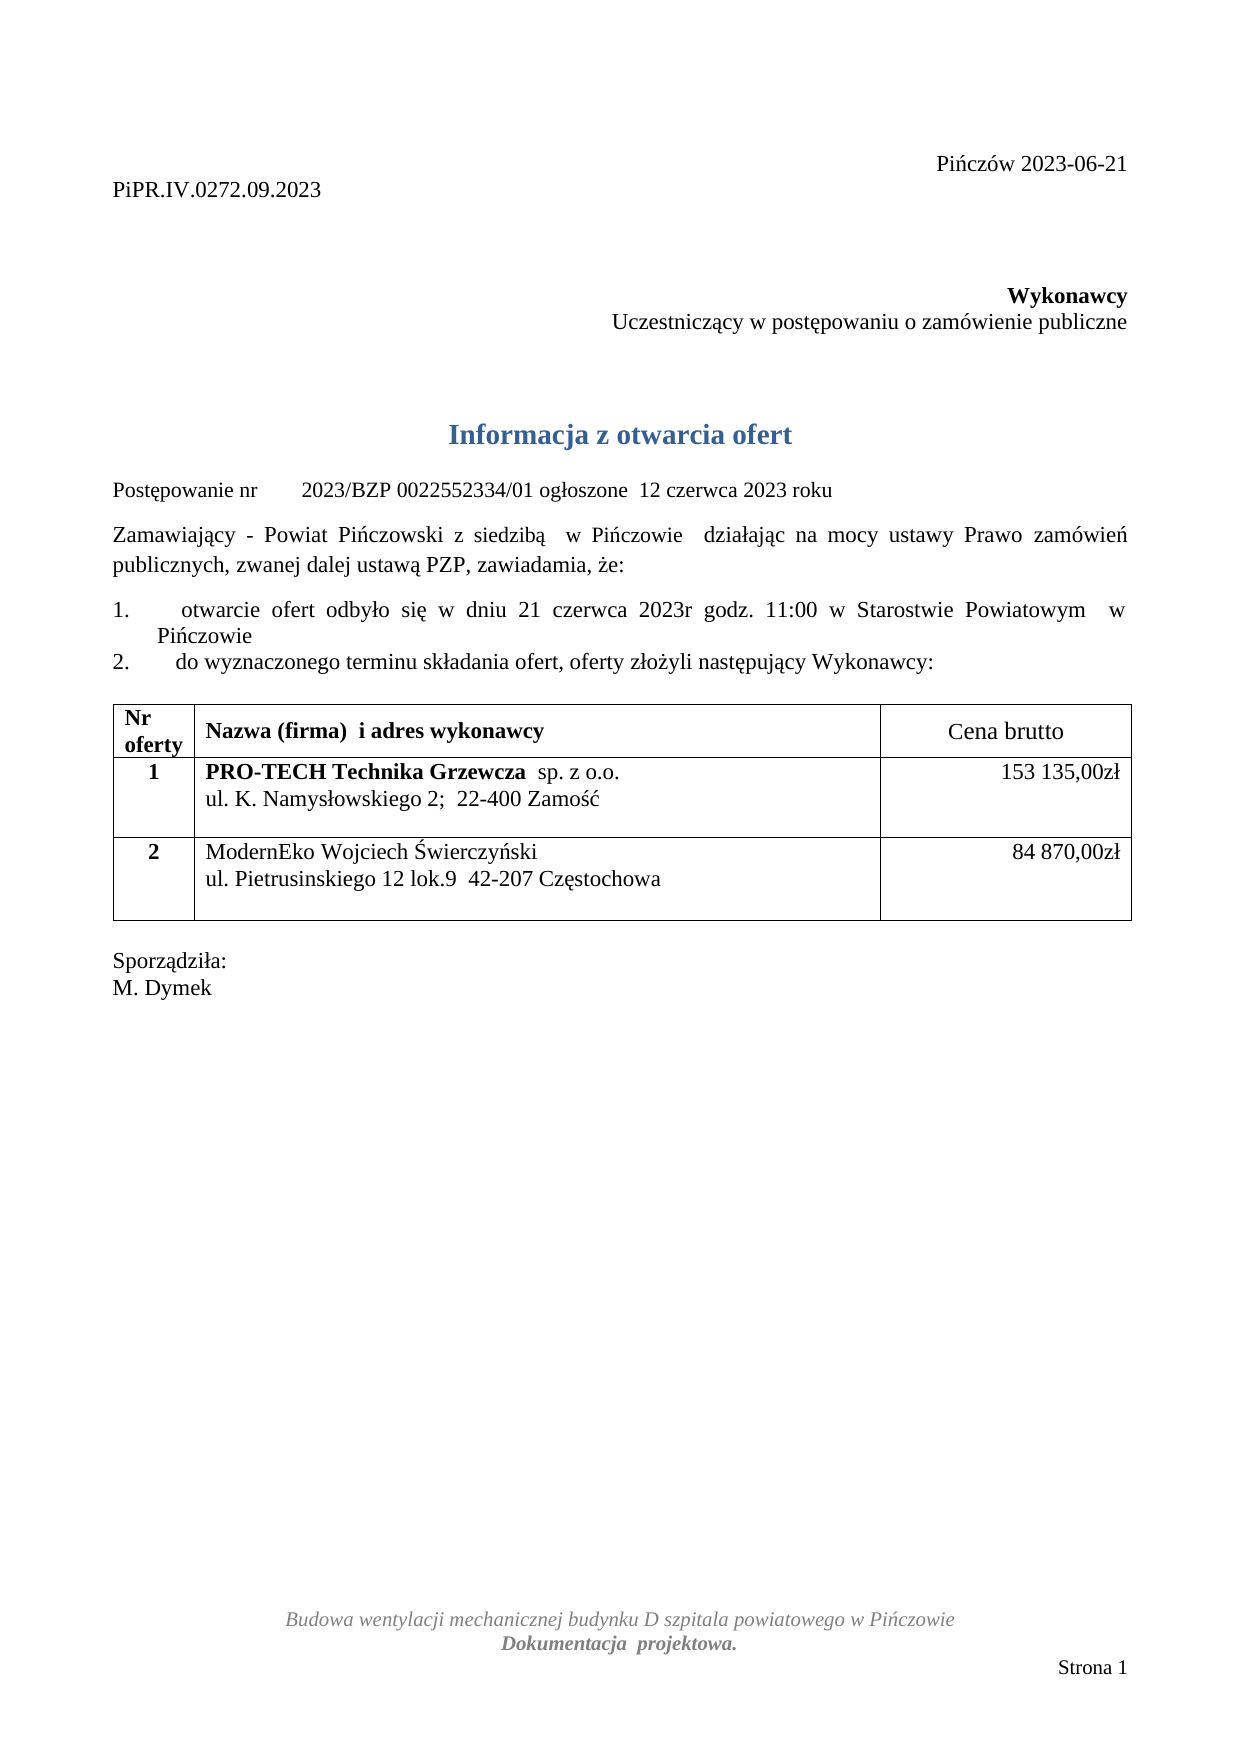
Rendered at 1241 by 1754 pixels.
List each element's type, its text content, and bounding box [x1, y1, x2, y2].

text 2. do wyznaczonego terminu składania ofert, oferty złożyli następujący Wykonawcy: [112, 648, 1128, 675]
table_cell 2 [114, 838, 194, 920]
text Wykonawcy [112, 282, 1128, 308]
table_header Cena brutto [881, 705, 1131, 757]
table_cell 153 135,00zł [881, 758, 1131, 837]
text Sporządziła: [112, 947, 1128, 973]
text 1. otwarcie ofert odbyło się w dniu 21 czerwca 2023r godz. 11:00 w Starostwie Powiatowym w Pińczowie [112, 596, 1128, 648]
table_cell 84 870,00zł [881, 838, 1131, 920]
text M. Dymek [112, 973, 1128, 1000]
text PiPR.IV.0272.09.2023 [112, 176, 1128, 203]
table_header Nr oferty [114, 705, 194, 757]
text Pińczów 2023-06-21 [112, 150, 1128, 176]
text Uczestniczący w postępowaniu o zamówienie publiczne [0, 308, 1128, 363]
text Postępowanie nr 2023/BZP 0022552334/01 ogłoszone 12 czerwca 2023 roku [112, 477, 1128, 502]
table_cell PRO-TECH Technika Grzewcza sp. z o.o. ul. K. Namysłowskiego 2; 22-400 Zamość [195, 758, 880, 837]
subtitle Informacja z otwarcia ofert [112, 417, 1128, 451]
table_cell ModernEko Wojciech Świerczyński ul. Pietrusinskiego 12 lok.9 42-207 Częstochowa [195, 838, 880, 920]
text Zamawiający - Powiat Pińczowski z siedzibą w Pińczowie działając na mocy ustawy Prawo zamówień publicznych, zwanej dalej ustawą PZP, zawiadamia, że: [112, 521, 1128, 577]
table_cell 1 [114, 758, 194, 837]
table_header Nazwa (firma) i adres wykonawcy [195, 705, 880, 757]
